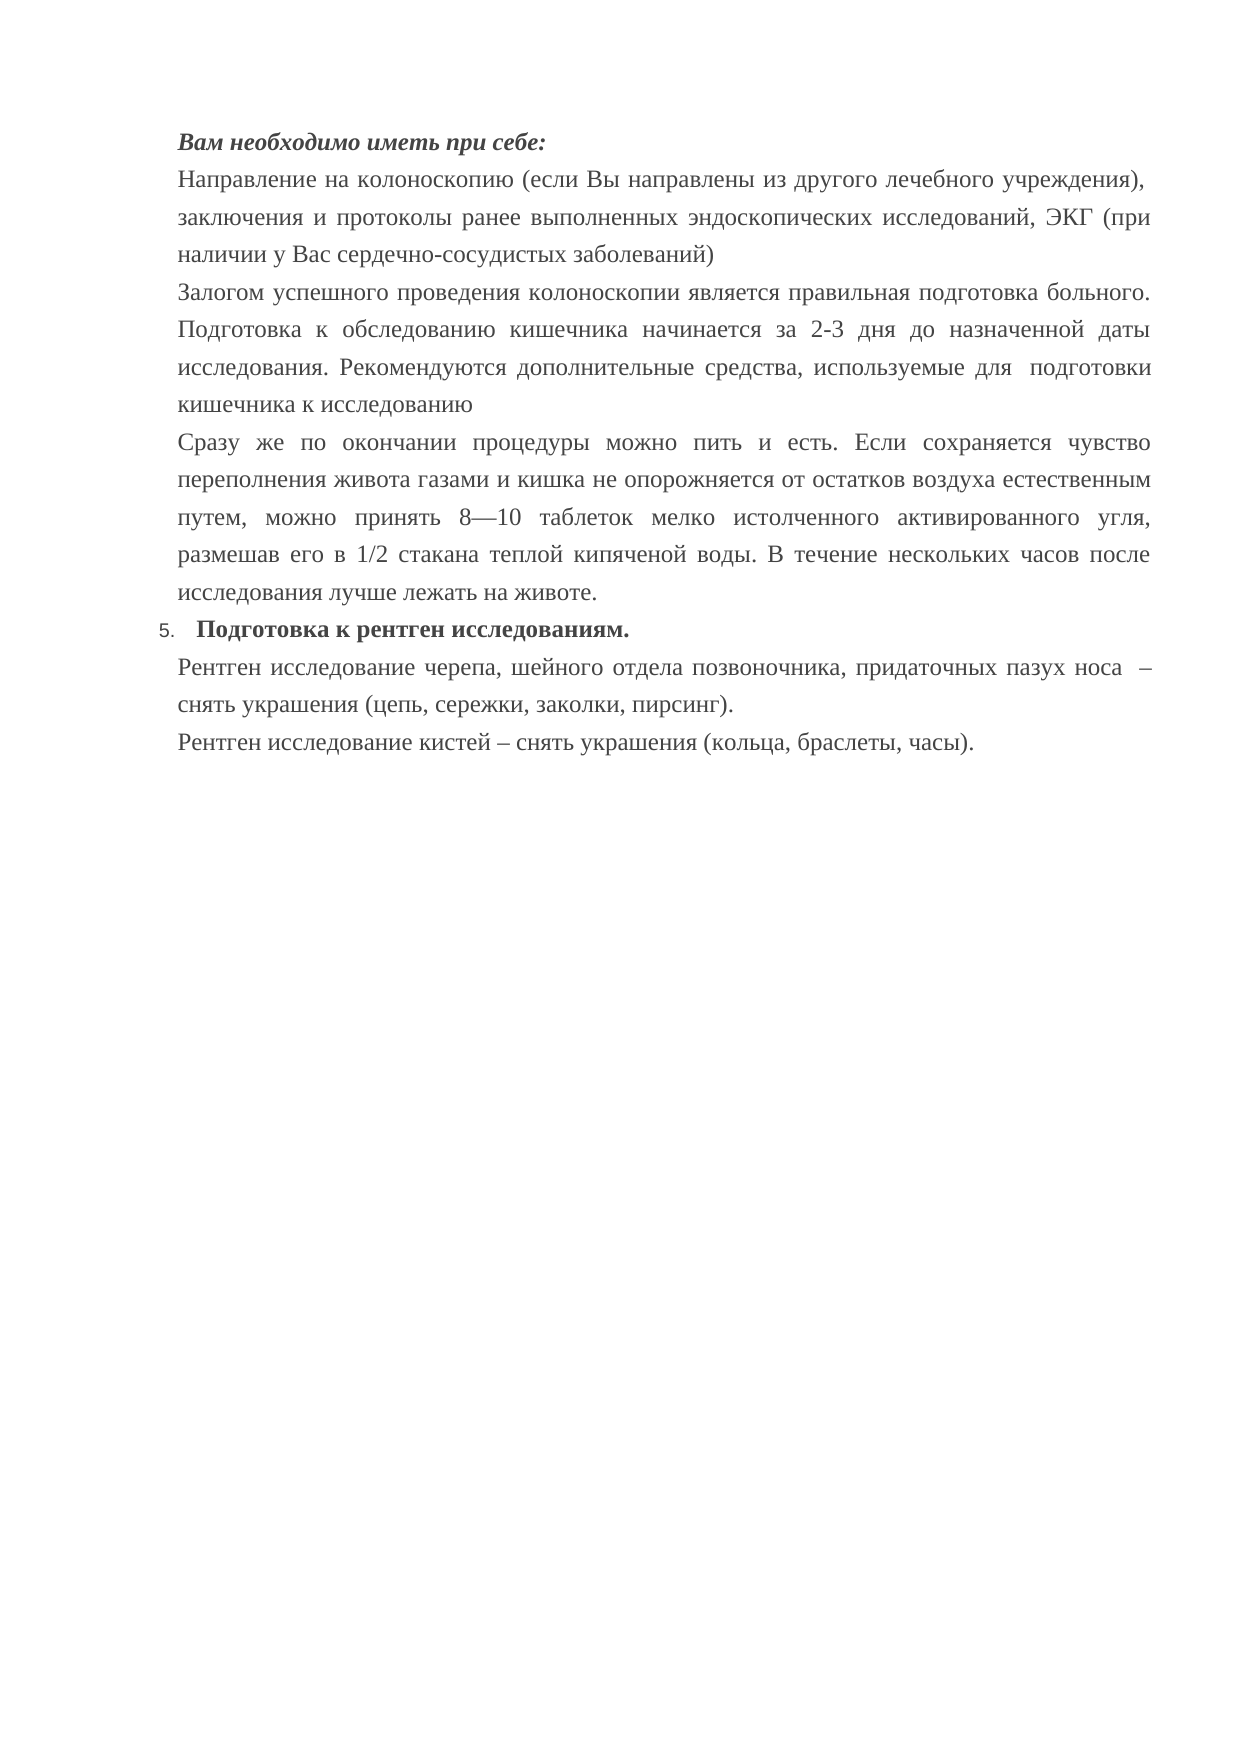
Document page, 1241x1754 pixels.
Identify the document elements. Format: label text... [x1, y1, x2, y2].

list Подготовка к рентген исследованиям. [158, 606, 1152, 643]
text Рентген исследование кистей – снять украшения (кольца, браслеты, часы). [177, 718, 1152, 756]
text Рентген исследование черепа, шейного отдела позвоночника, придаточных пазух носа – снять украшения (цепь, сережки, заколки, пирсинг). [177, 643, 1152, 718]
text Вам необходимо иметь при себе: [177, 118, 1152, 156]
text Направление на колоноскопию (если Вы направлены из другого лечебного учреждения), заключения и протоколы ранее выполненных эндоскопических исследований, ЭКГ (при наличии у Вас сердечно-сосудистых заболеваний) [177, 156, 1152, 268]
text Залогом успешного проведения колоноскопии является правильная подготовка больного. Подготовка к обследованию кишечника начинается за 2-3 дня до назначенной даты исследования. Рекомендуются дополнительные средства, используемые для подготовки кишечника к исследованию [177, 268, 1152, 418]
text Сразу же по окончании процедуры можно пить и есть. Если сохраняется чувство переполнения живота газами и кишка не опорожняется от остатков воздуха естественным путем, можно принять 8—10 таблеток мелко истолченного активированного угля, размешав его в 1/2 стакана теплой кипяченой воды. В течение нескольких часов после исследования лучше лежать на животе. [177, 418, 1152, 606]
